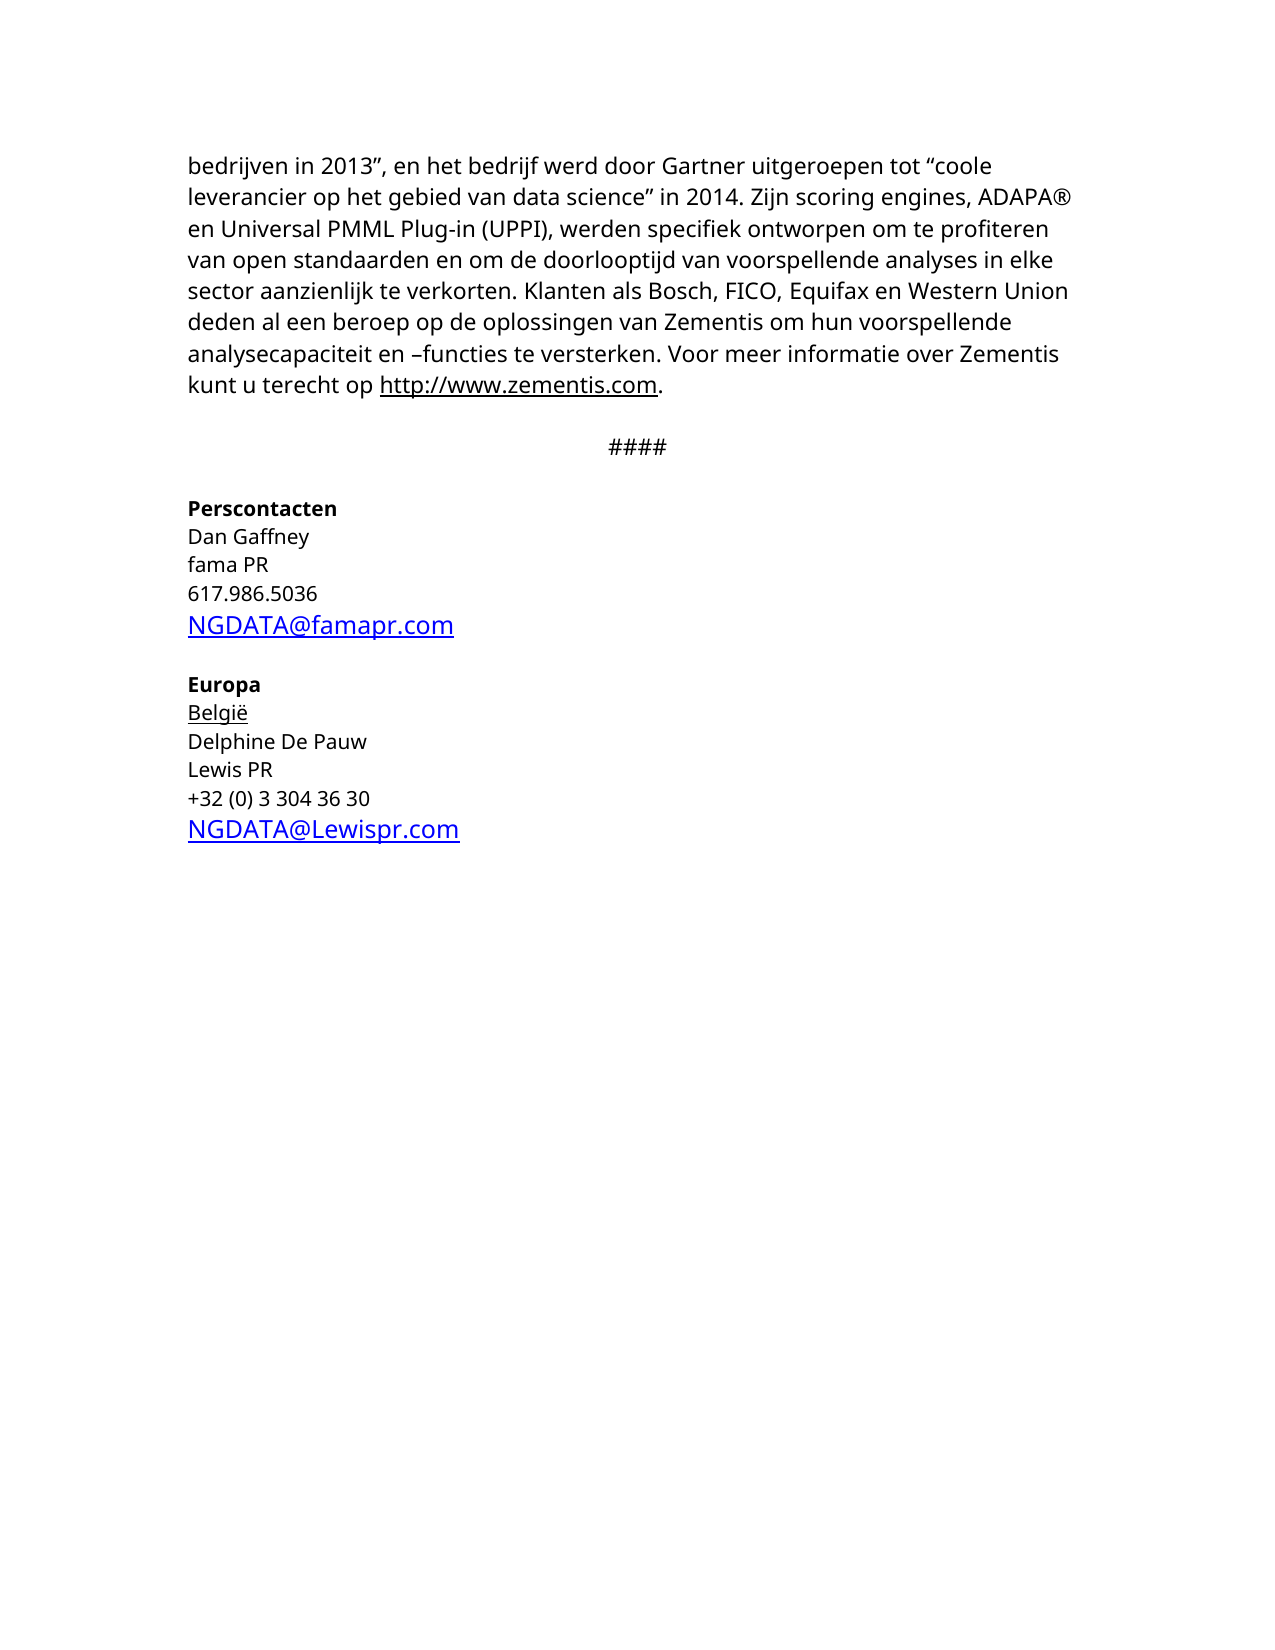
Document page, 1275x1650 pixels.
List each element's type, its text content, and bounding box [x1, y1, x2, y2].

text 617.986.5036 [187, 579, 1087, 607]
text Europa België [187, 670, 1087, 727]
text Dan Gaffney [187, 522, 1087, 551]
text Delphine De Pauw Lewis PR +32 (0) 3 304 36 30 NGDATA@Lewispr.com [187, 727, 1087, 846]
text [187, 150, 1087, 400]
text Perscontacten [187, 494, 1087, 522]
text NGDATA@famapr.com [187, 607, 1087, 642]
text fama PR [187, 551, 1087, 579]
text #### [187, 431, 1087, 462]
